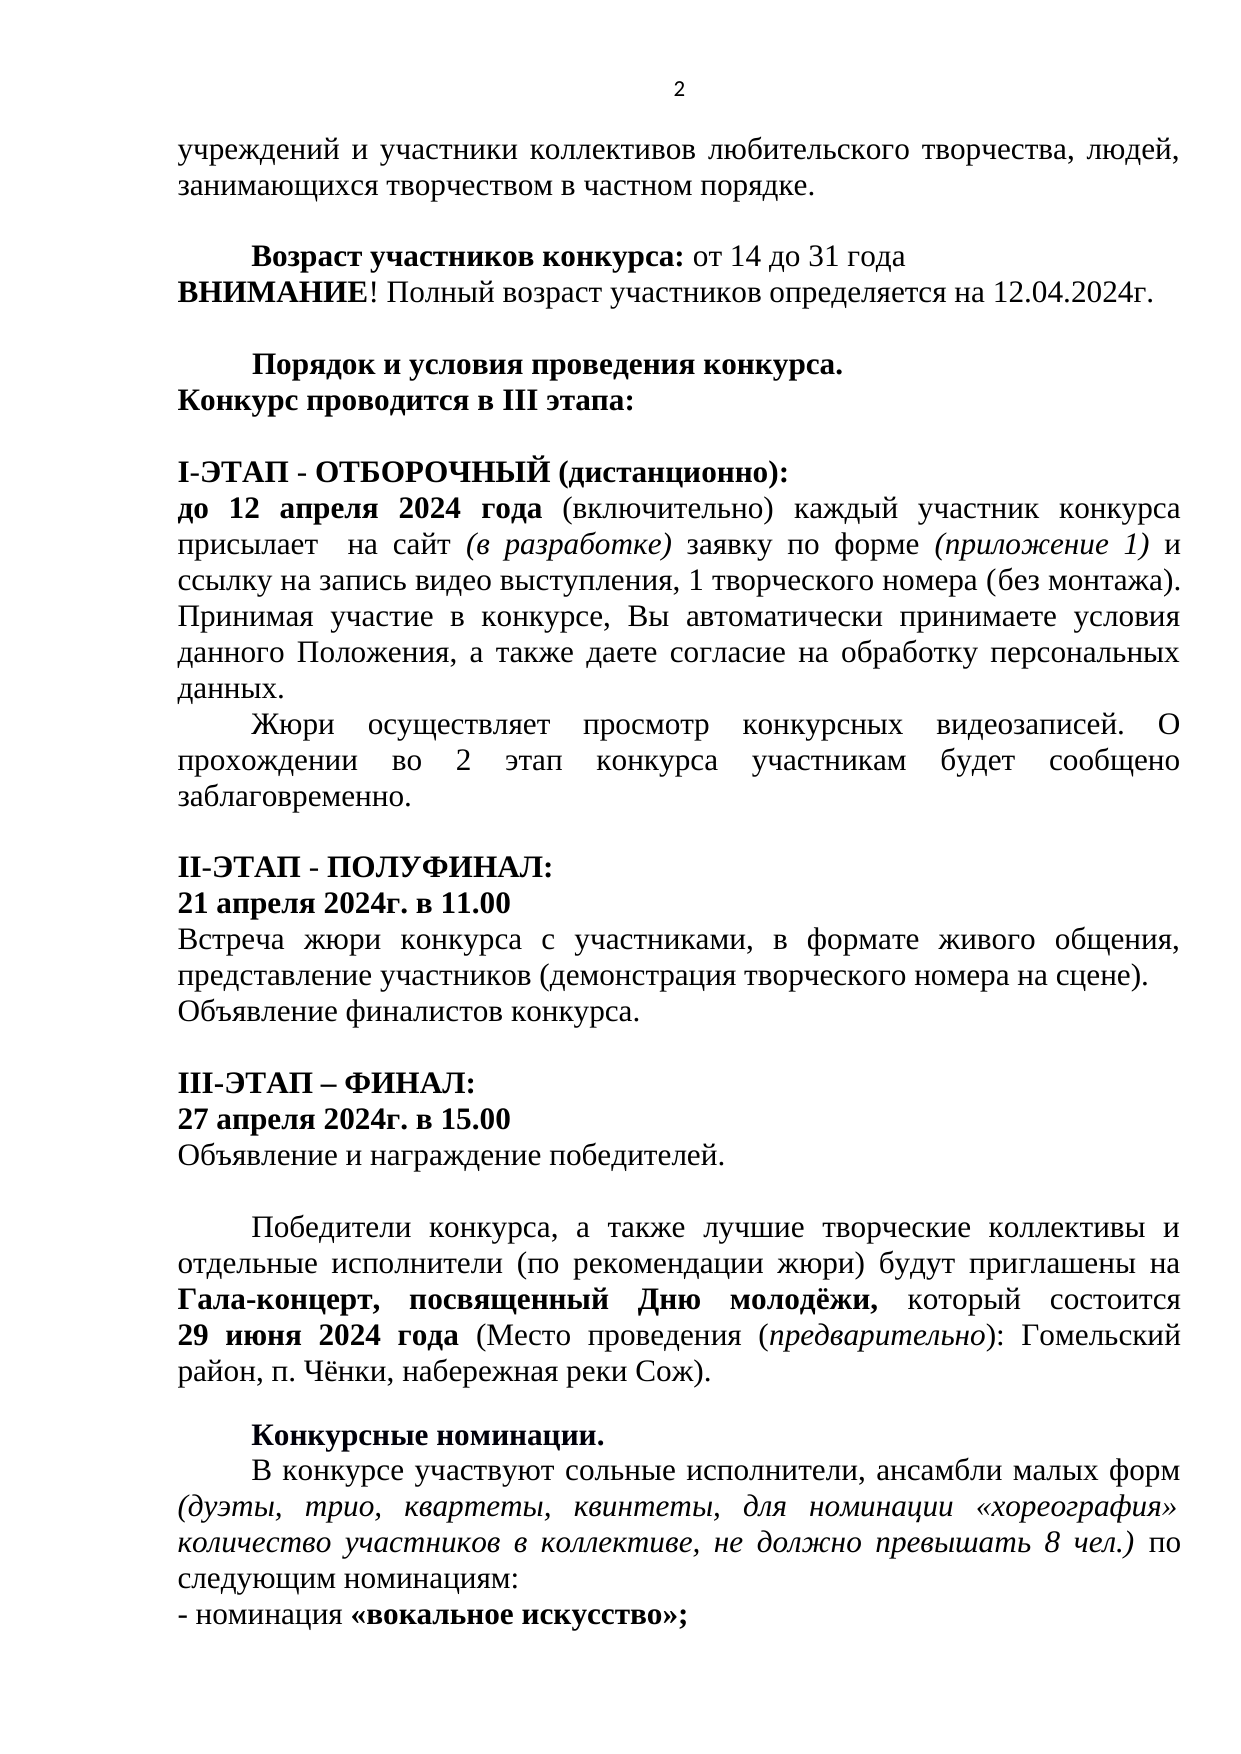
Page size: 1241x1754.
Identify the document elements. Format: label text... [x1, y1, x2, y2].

text Жюри осуществляет просмотр конкурсных видеозаписей. О прохождении во 2 этап конкурса участникам будет сообщено заблаговременно. [177, 705, 1181, 813]
text - номинация «вокальное искусство»; [177, 1595, 1181, 1631]
text Конкурсные номинации. [177, 1416, 1181, 1452]
text II-ЭТАП - ПОЛУФИНАЛ: [177, 849, 1181, 884]
text Возраст участников конкурса: от 14 до 31 года [177, 238, 1181, 274]
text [177, 130, 1181, 202]
text ВНИМАНИЕ! Полный возраст участников определяется на 12.04.2024г. [177, 274, 1181, 309]
text Встреча жюри конкурса с участниками, в формате живого общения, представление участников (демонстрация творческого номера на сцене). [177, 921, 1181, 992]
text III-ЭТАП – ФИНАЛ: [177, 1064, 1181, 1100]
text 21 апреля 2024г. в 11.00 [177, 884, 1181, 921]
text 27 апреля 2024г. в 15.00 [177, 1100, 1181, 1136]
text Порядок и условия проведения конкурса. [177, 346, 1181, 381]
text Объявление и награждение победителей. [177, 1136, 1181, 1172]
text Победители конкурса, а также лучшие творческие коллективы и отдельные исполнители (по рекомендации жюри) будут приглашены на Гала-концерт, посвященный Дню молодёжи, который состоится 29 июня 2024 года (Место проведения (предварительно): Гомельский район, п. Чёнки, набережная реки Сож). [177, 1208, 1181, 1388]
text до 12 апреля 2024 года (включительно) каждый участник конкурса присылает на сайт (в разработке) заявку по форме (приложение 1) и ссылку на запись видео выступления, 1 творческого номера (без монтажа). Принимая участие в конкурсе, Вы автоматически принимаете условия данного Положения, а также даете согласие на обработку персональных данных. [177, 489, 1181, 705]
text I-ЭТАП - ОТБОРОЧНЫЙ (дистанционно): [177, 453, 1181, 489]
text Объявление финалистов конкурса. [177, 992, 1181, 1028]
text Конкурс проводится в III этапа: [177, 381, 1181, 417]
text В конкурсе участвуют сольные исполнители, ансамбли малых форм (дуэты, трио, квартеты, квинтеты, для номинации «хореография» количество участников в коллективе, не должно превышать 8 чел.) по следующим номинациям: [177, 1452, 1181, 1595]
